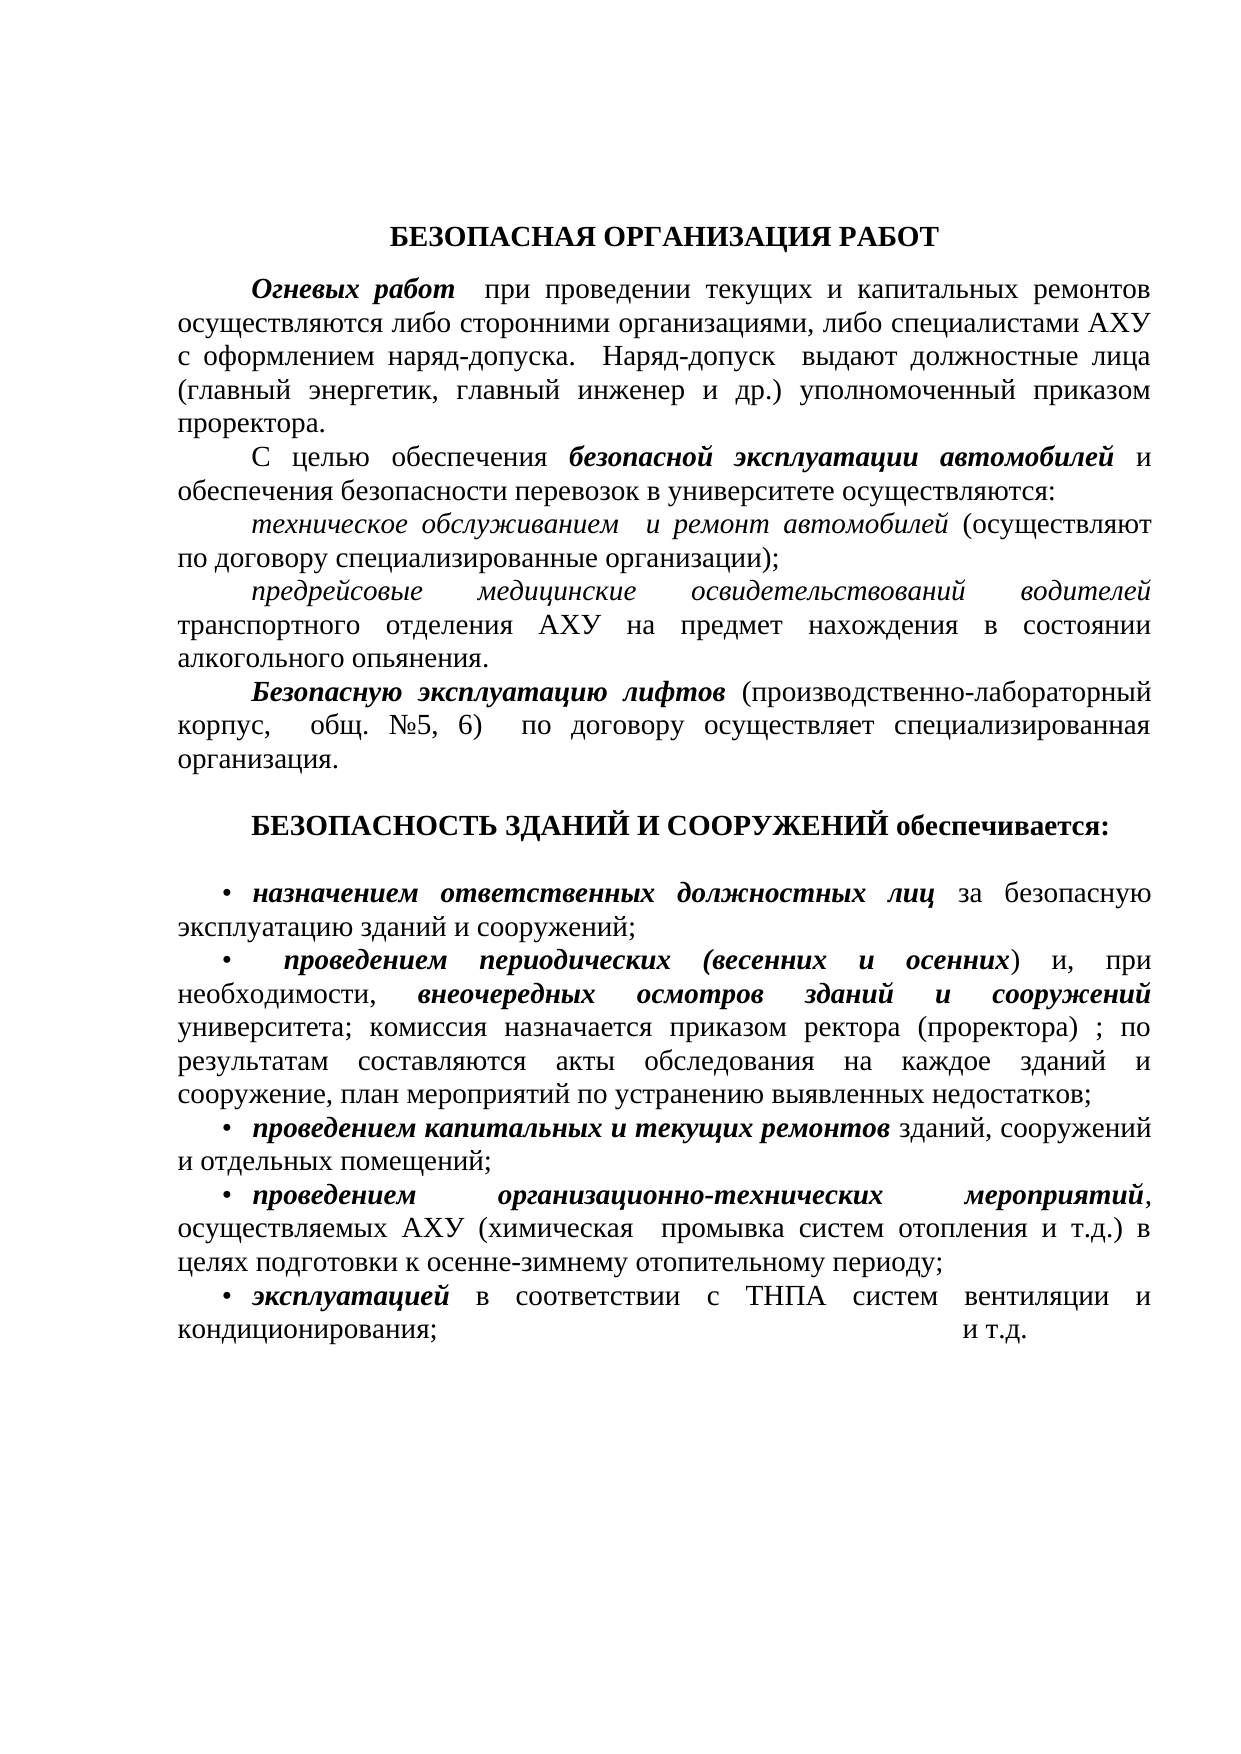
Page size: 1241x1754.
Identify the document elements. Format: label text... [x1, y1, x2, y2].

text Огневых работ при проведении текущих и капитальных ремонтов осуществляются либо сторонними организациями, либо специалистами АХУ с оформлением наряд-допуска. Наряд-допуск выдают должностные лица (главный энергетик, главный инженер и др.) уполномоченный приказом проректора. [177, 271, 1152, 439]
list проведением капитальных и текущих ремонтов зданий, сооружений и отдельных помещений; [177, 1110, 1152, 1177]
text техническое обслуживанием и ремонт автомобилей (осуществляют по договору специализированные организации); [177, 506, 1152, 573]
text БЕЗОПАСНОСТЬ ЗДАНИЙ И СООРУЖЕНИЙ обеспечивается: [177, 808, 1152, 842]
text Безопасную эксплуатацию лифтов (производственно-лабораторный корпус, общ. №5, 6) по договору осуществляет специализированная организация. [177, 674, 1152, 774]
list эксплуатацией в соответствии с ТНПА систем вентиляции и кондиционирования; и т.д. [177, 1278, 1152, 1345]
list проведением организационно-технических мероприятий, осуществляемых АХУ (химическая промывка систем отопления и т.д.) в целях подготовки к осенне-зимнему отопительному периоду; [177, 1177, 1152, 1278]
text С целью обеспечения безопасной эксплуатации автомобилей и обеспечения безопасности перевозок в университете осуществляются: [177, 439, 1152, 506]
list проведением периодических (весенних и осенних) и, при необходимости, внеочередных осмотров зданий и сооружений университета; комиссия назначается приказом ректора (проректора) ; по результатам составляются акты обследования на каждое зданий и сооружение, план мероприятий по устранению выявленных недостатков; [177, 942, 1152, 1110]
text БЕЗОПАСНАЯ ОРГАНИЗАЦИЯ РАБОТ [177, 219, 1152, 252]
list назначением ответственных должностных лиц за безопасную эксплуатацию зданий и сооружений; [177, 875, 1152, 942]
text предрейсовые медицинские освидетельствований водителей транспортного отделения АХУ на предмет нахождения в состоянии алкогольного опьянения. [177, 573, 1152, 674]
